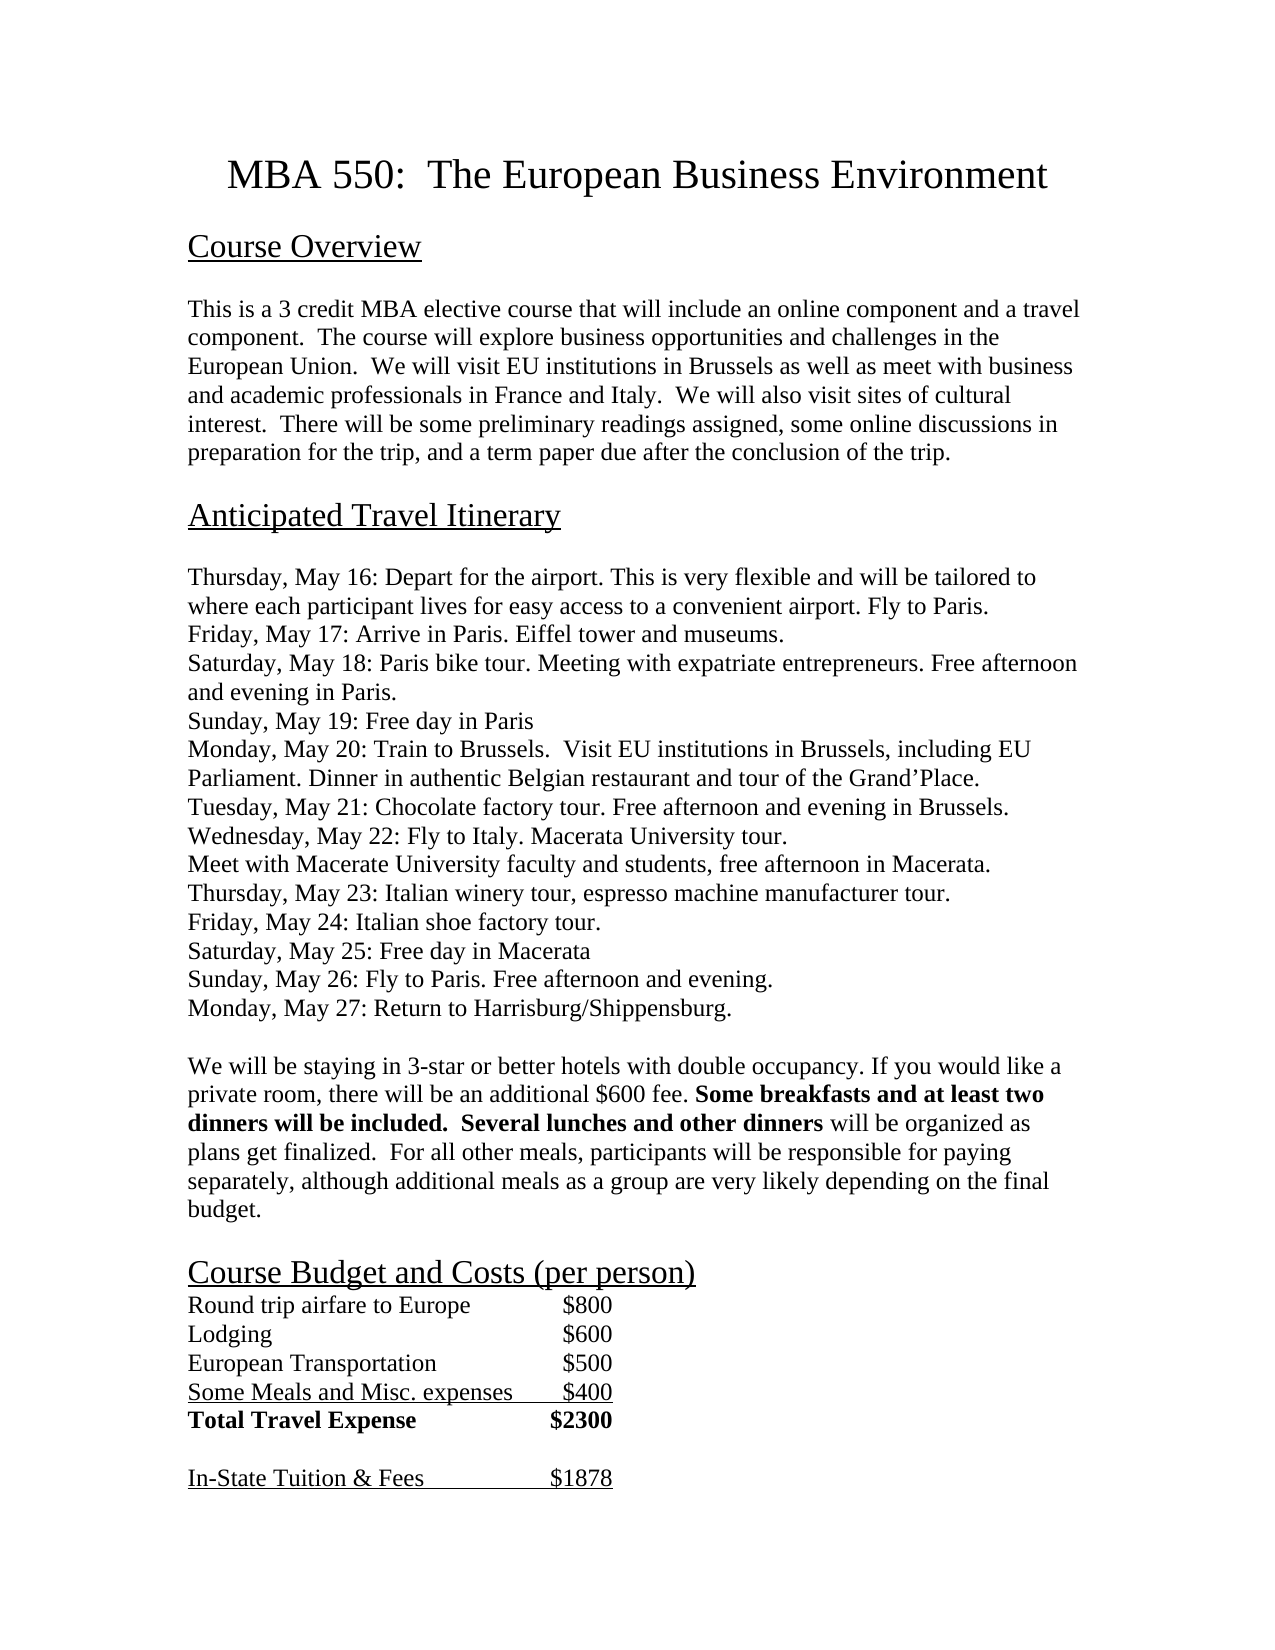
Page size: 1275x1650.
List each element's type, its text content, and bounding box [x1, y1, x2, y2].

text Lodging $600 [187, 1319, 1087, 1348]
text Saturday, May 18: Paris bike tour. Meeting with expatriate entrepreneurs. Free afternoon and evening in Paris. [187, 648, 1087, 706]
text Friday, May 24: Italian shoe factory tour. [187, 907, 1087, 936]
text Course Budget and Costs (per person) [187, 1252, 1087, 1290]
text Monday, May 27: Return to Harrisburg/Shippensburg. [187, 993, 1087, 1022]
text Course Overview [187, 227, 1087, 265]
text Tuesday, May 21: Chocolate factory tour. Free afternoon and evening in Brussels. [187, 792, 1087, 821]
text Friday, May 17: Arrive in Paris. Eiffel tower and museums. [187, 619, 1087, 648]
text Total Travel Expense $2300 [187, 1405, 1087, 1434]
text Saturday, May 25: Free day in Macerata [187, 936, 1087, 964]
text Anticipated Travel Itinerary [187, 495, 1087, 533]
text Some Meals and Misc. expenses $400 [187, 1377, 1087, 1405]
text This is a 3 credit MBA elective course that will include an online component and a travel component. The course will explore business opportunities and challenges in the European Union. We will visit EU institutions in Brussels as well as meet with business and academic professionals in France and Italy. We will also visit sites of cultural interest. There will be some preliminary readings assigned, some online discussions in preparation for the trip, and a term paper due after the conclusion of the trip. [187, 294, 1087, 466]
text Meet with Macerate University faculty and students, free afternoon in Macerata. [187, 849, 1087, 878]
text MBA 550: The European Business Environment [187, 150, 1087, 198]
text Monday, May 20: Train to Brussels. Visit EU institutions in Brussels, including EU Parliament. Dinner in authentic Belgian restaurant and tour of the Grand’Place. [187, 734, 1087, 792]
text European Transportation $500 [187, 1348, 1087, 1377]
text Sunday, May 26: Fly to Paris. Free afternoon and evening. [187, 964, 1087, 993]
text Sunday, May 19: Free day in Paris [187, 706, 1087, 734]
text Thursday, May 23: Italian winery tour, espresso machine manufacturer tour. [187, 878, 1087, 907]
text In-State Tuition & Fees $1878 [187, 1463, 1087, 1492]
text Thursday, May 16: Depart for the airport. This is very flexible and will be tailored to where each participant lives for easy access to a convenient airport. Fly to Paris. [187, 562, 1087, 619]
text We will be staying in 3-star or better hotels with double occupancy. If you would like a private room, there will be an additional $600 fee. Some breakfasts and at least two dinners will be included. Several lunches and other dinners will be organized as plans get finalized. For all other meals, participants will be responsible for paying separately, although additional meals as a group are very likely depending on the final budget. [187, 1051, 1087, 1223]
text Round trip airfare to Europe $800 [187, 1290, 1087, 1319]
text Wednesday, May 22: Fly to Italy. Macerata University tour. [187, 821, 1087, 849]
